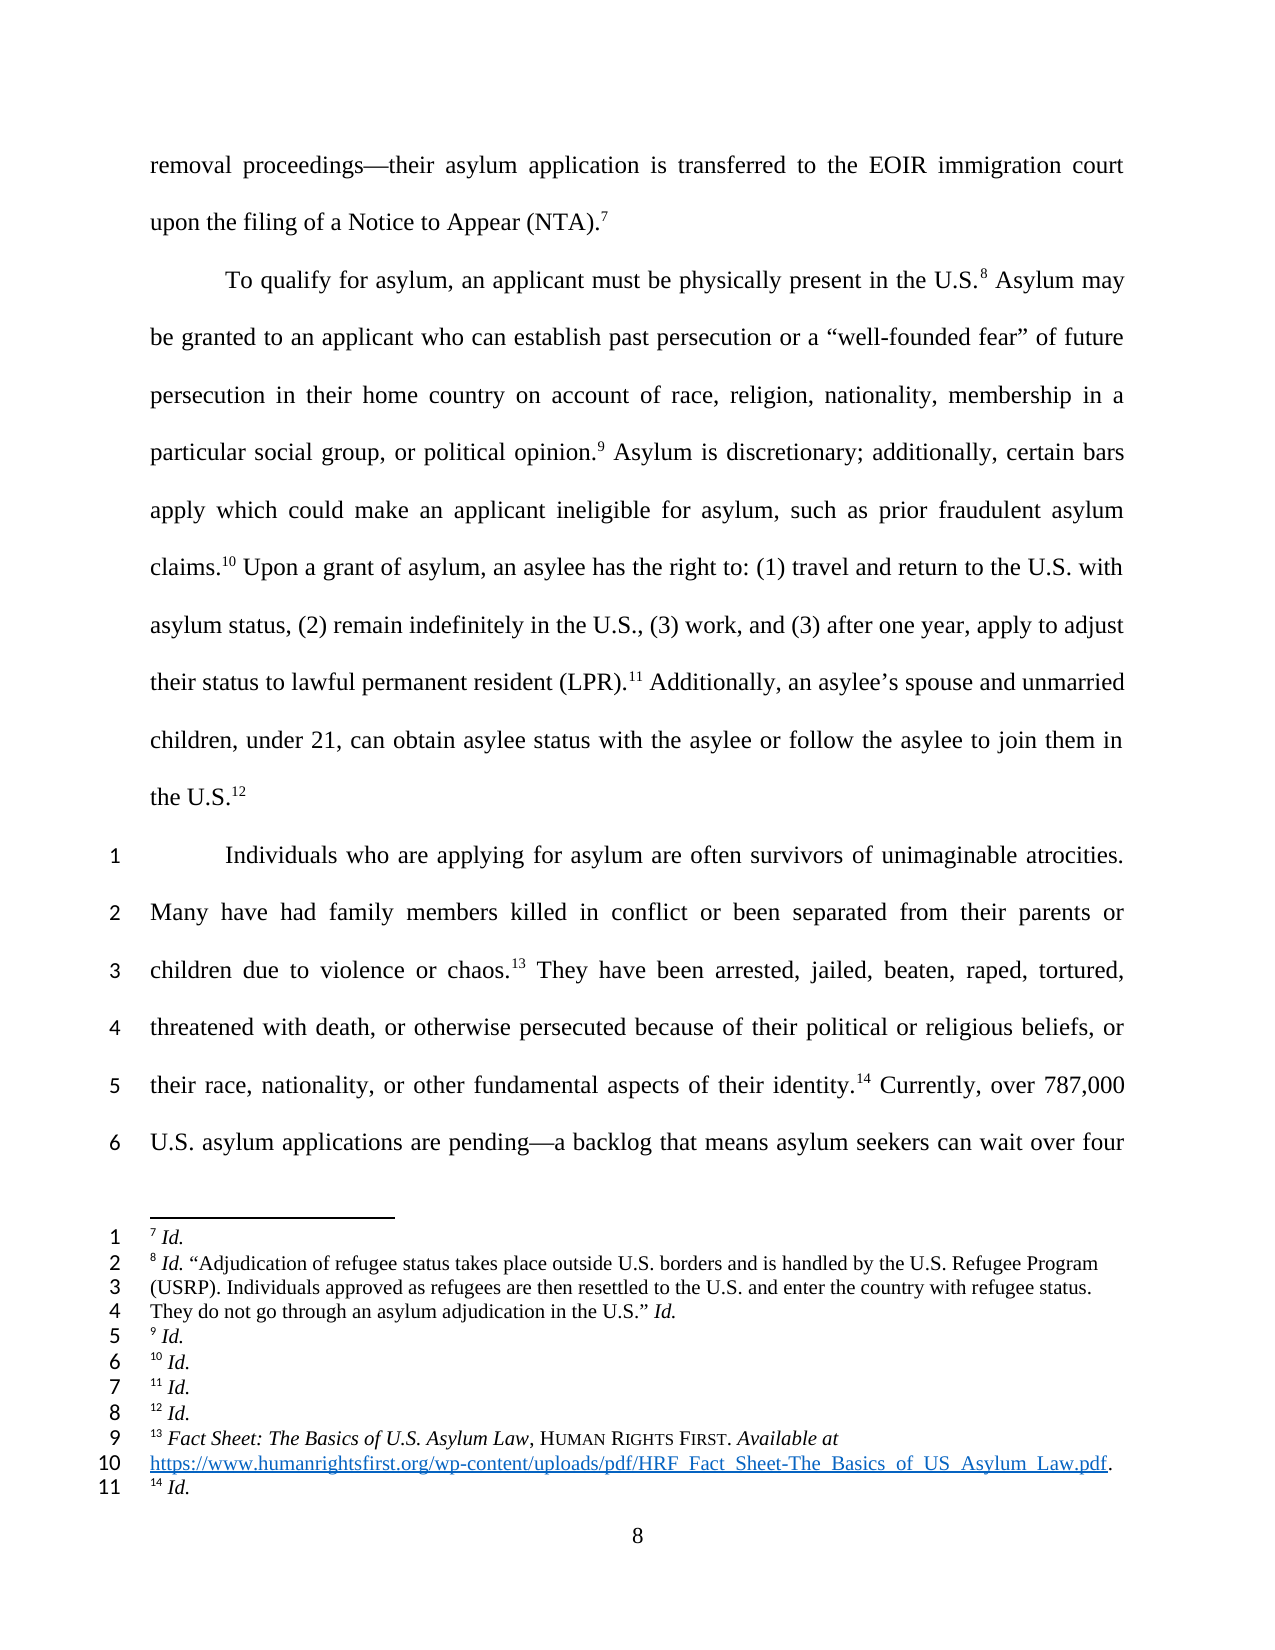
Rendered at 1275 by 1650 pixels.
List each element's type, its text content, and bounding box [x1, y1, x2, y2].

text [150, 840, 1125, 1156]
text To qualify for asylum, an applicant must be physically present in the U.S. Asylum may be granted to an applicant who can establish past persecution or a “well-founded fear” of future persecution in their home country on account of race, religion, nationality, membership in a particular social group, or political opinion. Asylum is discretionary; additionally, certain bars apply which could make an applicant ineligible for asylum, such as prior fraudulent asylum claims. Upon a grant of asylum, an asylee has the right to: (1) travel and return to the U.S. with asylum status, (2) remain indefinitely in the U.S., (3) work, and (3) after one year, apply to adjust their status to lawful permanent resident (LPR). Additionally, an asylee’s spouse and unmarried children, under 21, can obtain asylee status with the asylee or follow the asylee to join them in the U.S. [150, 265, 1125, 811]
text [150, 150, 1125, 236]
